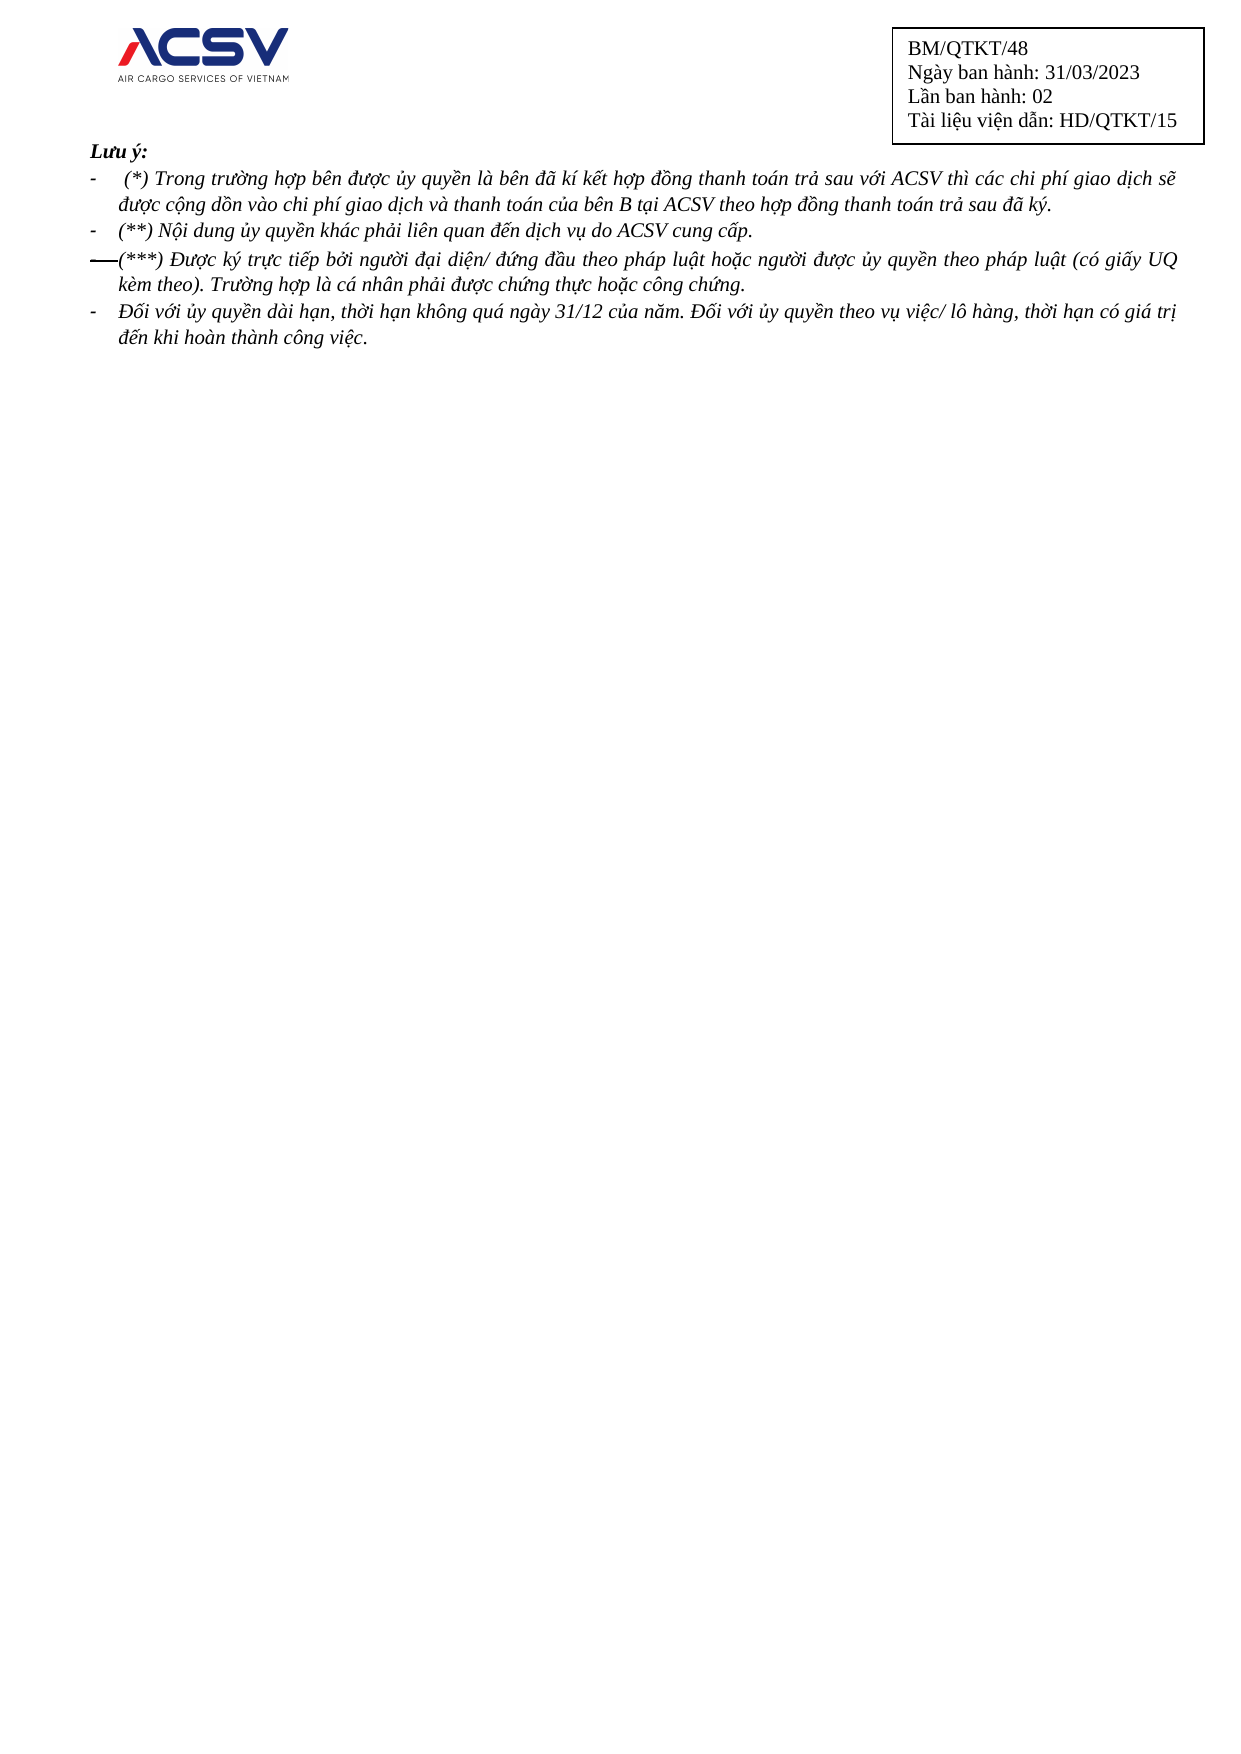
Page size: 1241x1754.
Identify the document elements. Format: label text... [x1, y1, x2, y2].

list (***) Được ký trực tiếp bởi người đại diện/ đứng đầu theo pháp luật hoặc người được ủy quyền theo pháp luật (có giấy UQ kèm theo). Trường hợp là cá nhân phải được chứng thực hoặc công chứng. [90, 244, 1181, 296]
list (**) Nội dung ủy quyền khác phải liên quan đến dịch vụ do ACSV cung cấp. [90, 216, 1181, 244]
list (*) Trong trường hợp bên được ủy quyền là bên đã kí kết hợp đồng thanh toán trả sau với ACSV thì các chi phí giao dịch sẽ được cộng dồn vào chi phí giao dịch và thanh toán của bên B tại ACSV theo hợp đồng thanh toán trả sau đã ký. [90, 163, 1181, 216]
text Lưu ý: [90, 139, 1181, 163]
picture [118, 28, 289, 82]
list Đối với ủy quyền dài hạn, thời hạn không quá ngày 31/12 của năm. Đối với ủy quyền theo vụ việc/ lô hàng, thời hạn có giá trị đến khi hoàn thành công việc. [90, 296, 1181, 349]
